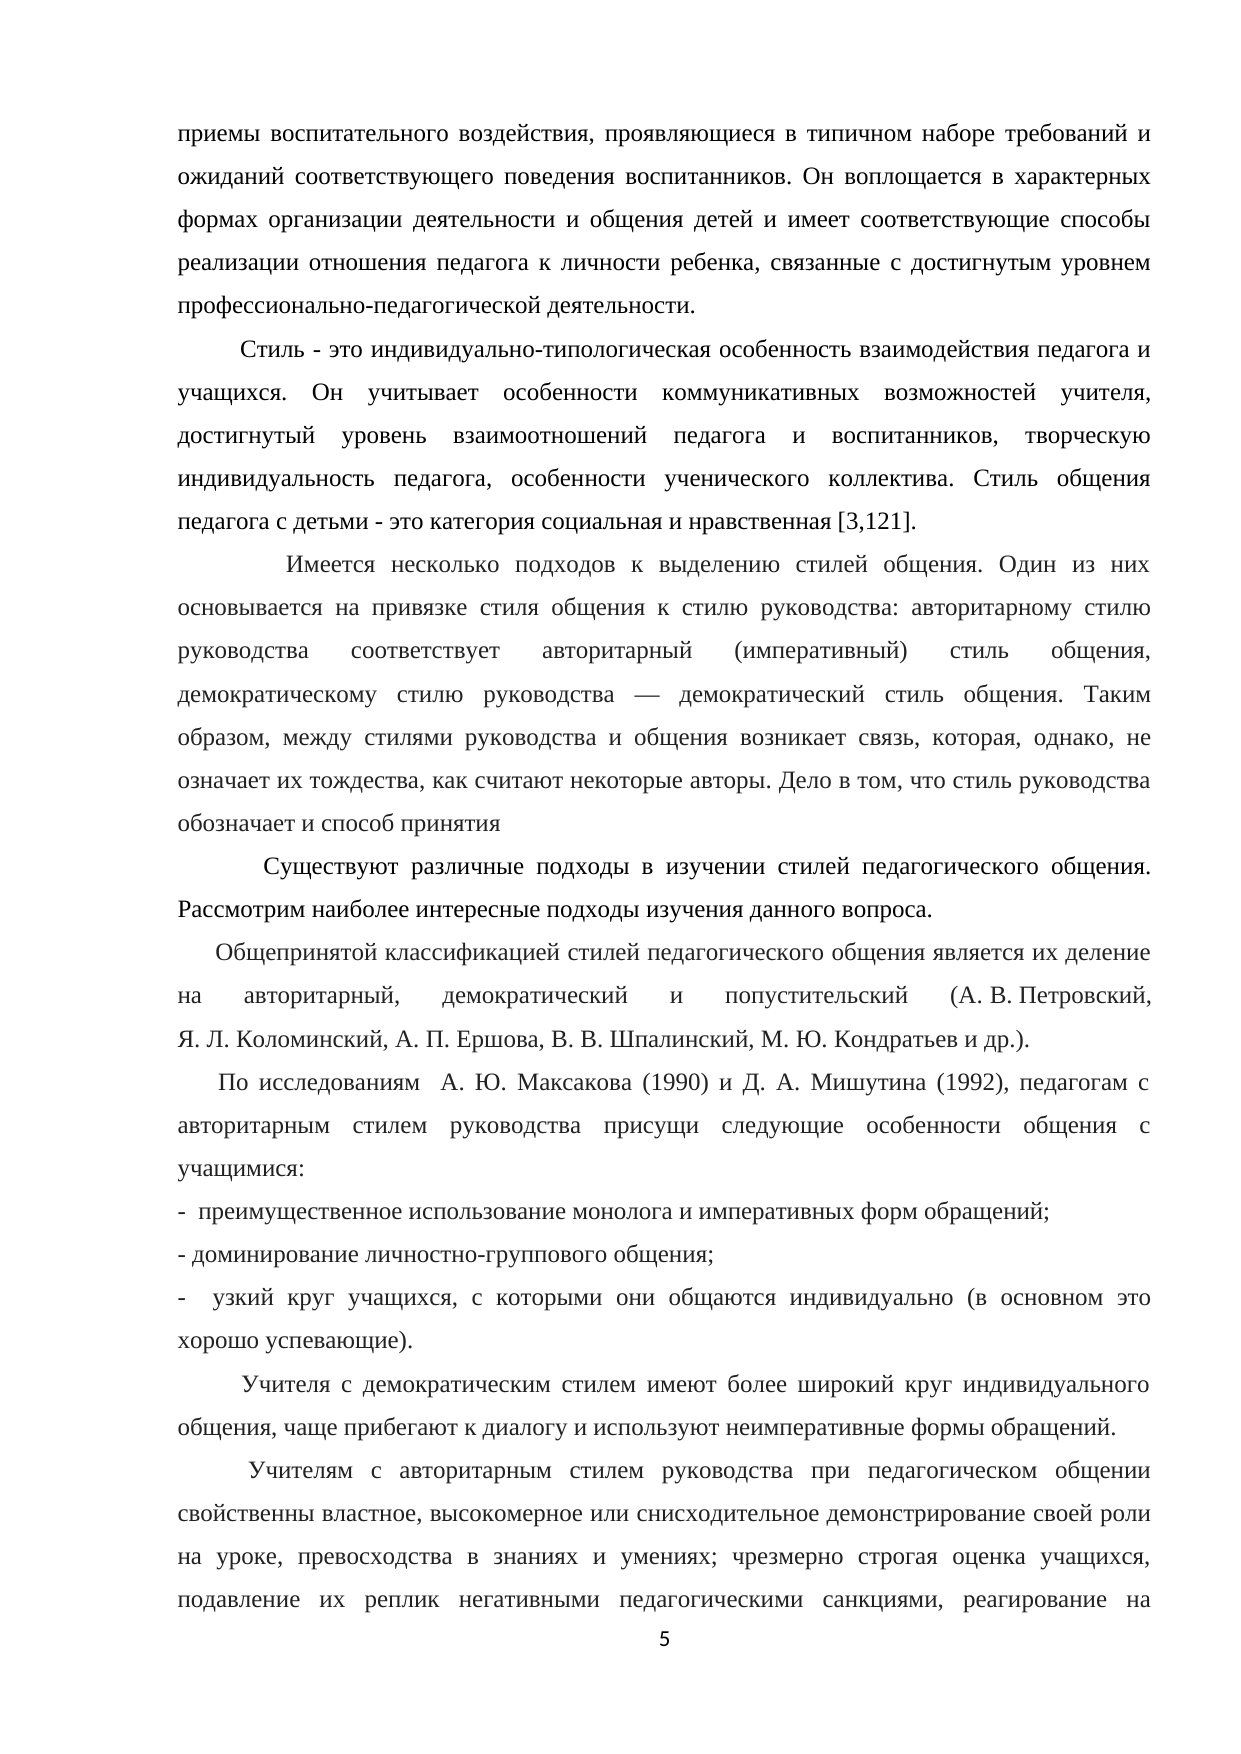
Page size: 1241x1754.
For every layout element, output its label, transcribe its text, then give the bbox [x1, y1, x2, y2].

text По исследованиям А. Ю. Максакова (1990) и Д. А. Мишутина (1992), педагогам с авторитарным стилем руководства присущи следующие особенности общения с учащимися: [177, 1067, 1152, 1182]
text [177, 1455, 1152, 1613]
text - преимущественное использование монолога и императивных форм обращений; [177, 1196, 1152, 1225]
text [177, 118, 1152, 319]
text Учителя с демократическим стилем имеют более широкий круг индивидуального общения, чаще прибегают к диалогу и используют неимперативные формы обращений. [177, 1369, 1152, 1441]
text Имеется несколько подходов к выделению стилей общения. Один из них основывается на привязке стиля общения к стилю руководства: авторитарному стилю руководства соответствует авторитарный (императивный) стиль общения, демократическому стилю руководства — демократический стиль общения. Таким образом, между стилями руководства и общения возникает связь, которая, однако, не означает их тождества, как считают некоторые авторы. Дело в том, что стиль руководства обозначает и способ принятия [177, 549, 1152, 837]
text - узкий круг учащихся, с которыми они общаются индивидуально (в основном это хорошо успевающие). [177, 1282, 1152, 1354]
text Общепринятой классификацией стилей педагогического общения является их деление на авторитарный, демократический и попустительский (А. В. Петровский, Я. Л. Коломинский, А. П. Ершова, В. В. Шпалинский, М. Ю. Кондратьев и др.). [177, 937, 1152, 1052]
text Существуют различные подходы в изучении стилей педагогического общения. Рассмотрим наиболее интересные подходы изучения данного вопроса. [177, 851, 1152, 923]
text Стиль - это индивидуально-типологическая особенность взаимодействия педагога и учащихся. Он учитывает особенности коммуникативных возможностей учителя, достигнутый уровень взаимоотношений педагога и воспитанников, творческую индивидуальность педагога, особенности ученического коллектива. Стиль общения педагога с детьми - это категория социальная и нравственная [3,121]. [177, 334, 1152, 535]
text - доминирование личностно-группового общения; [177, 1239, 1152, 1268]
